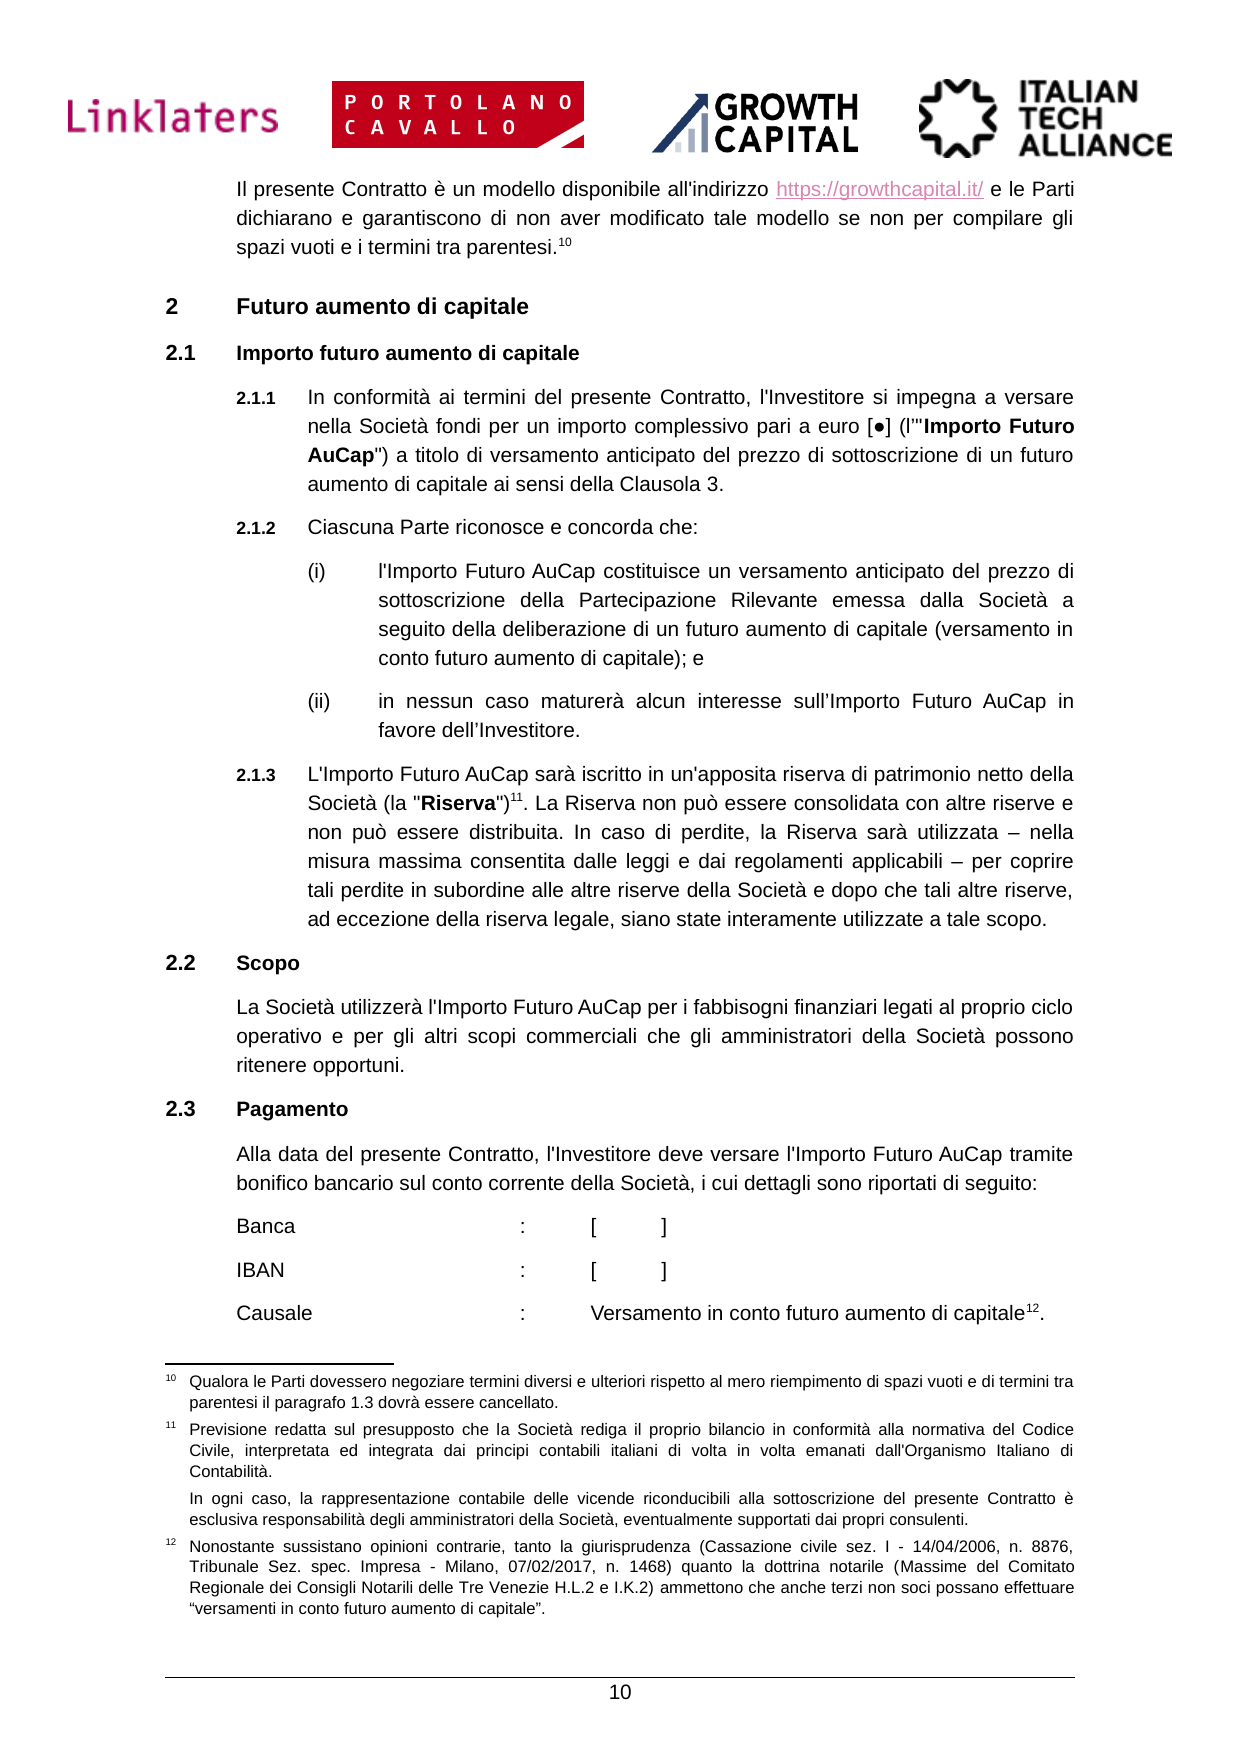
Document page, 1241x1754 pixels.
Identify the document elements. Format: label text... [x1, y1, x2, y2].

list Scopo [165, 950, 1075, 975]
text IBAN : [ ] [236, 1257, 1075, 1281]
picture [332, 81, 584, 148]
text Causale : Versamento in conto futuro aumento di capitale. [236, 1301, 1075, 1325]
list Pagamento [165, 1096, 1075, 1122]
text La Società utilizzerà l'Importo Futuro AuCap per i fabbisogni finanziari legati al proprio ciclo operativo e per gli altri scopi commerciali che gli amministratori della Società possono ritenere opportuni. [236, 995, 1075, 1077]
list L'Importo Futuro AuCap sarà iscritto in un'apposita riserva di patrimonio netto della Società (la "Riserva"). La Riserva non può essere consolidata con altre riserve e non può essere distribuita. In caso di perdite, la Riserva sarà utilizzata – nella misura massima consentita dalle leggi e dai regolamenti applicabili – per coprire tali perdite in subordine alle altre riserve della Società e dopo che tali altre riserve, ad eccezione della riserva legale, siano state interamente utilizzate a tale scopo. [236, 762, 1075, 930]
list Futuro aumento di capitale [165, 293, 1075, 319]
list In conformità ai termini del presente Contratto, l'Investitore si impegna a versare nella Società fondi per un importo complessivo pari a euro [●] (l’"Importo Futuro AuCap") a titolo di versamento anticipato del prezzo di sottoscrizione di un futuro aumento di capitale ai sensi della Clausola 3. [236, 385, 1075, 496]
picture [641, 79, 869, 166]
list Importo futuro aumento di capitale [165, 340, 1075, 365]
text Il presente Contratto è un modello disponibile all'indirizzo https://growthcapital.it/ e le Parti dichiarano e garantiscono di non aver modificato tale modello se non per compilare gli spazi vuoti e i termini tra parentesi. [236, 177, 1075, 259]
text in nessun caso maturerà alcun interesse sull’Importo Futuro AuCap in favore dell’Investitore. [307, 689, 1075, 742]
text Alla data del presente Contratto, l'Investitore deve versare l'Importo Futuro AuCap tramite bonifico bancario sul conto corrente della Società, i cui dettagli sono riportati di seguito: [236, 1141, 1075, 1194]
text Banca : [ ] [236, 1214, 1075, 1238]
text l'Importo Futuro AuCap costituisce un versamento anticipato del prezzo di sottoscrizione della Partecipazione Rilevante emessa dalla Società a seguito della deliberazione di un futuro aumento di capitale (versamento in conto futuro aumento di capitale); e [307, 559, 1075, 669]
picture [68, 99, 278, 134]
list Ciascuna Parte riconosce e concorda che: [236, 515, 1075, 539]
picture [919, 79, 1172, 158]
